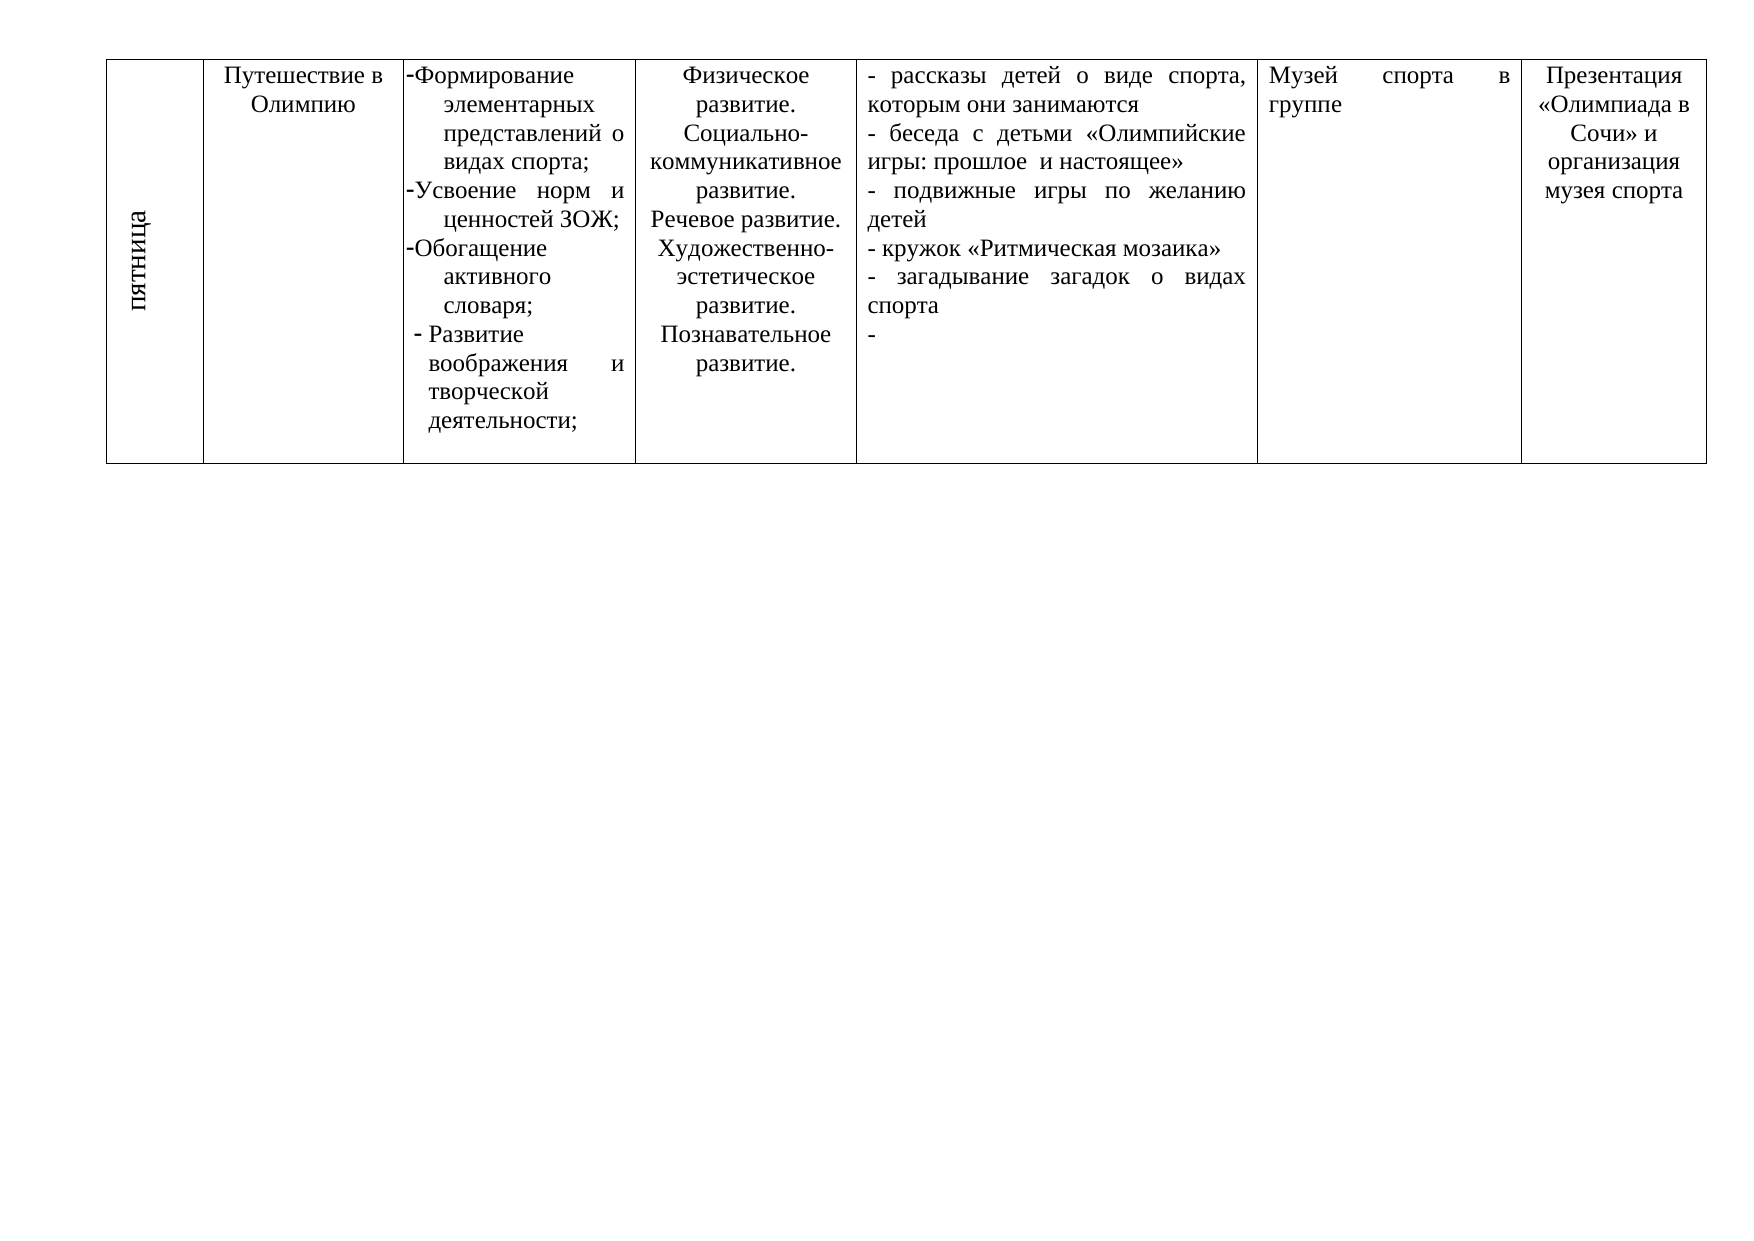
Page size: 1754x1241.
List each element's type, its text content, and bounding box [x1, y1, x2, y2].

table_cell Презентация «Олимпиада в Сочи» и организация музея спорта [1522, 60, 1706, 463]
table_cell пятница [107, 60, 203, 463]
table_cell Музей спорта в группе [1258, 60, 1521, 463]
table_cell - рассказы детей о виде спорта, которым они занимаются - беседа с детьми «Олимпийские игры: прошлое и настоящее» - подвижные игры по желанию детей - кружок «Ритмическая мозаика» - загадывание загадок о видах спорта - [857, 60, 1257, 463]
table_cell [636, 60, 856, 463]
table_cell Путешествие в Олимпию [204, 60, 403, 463]
table_cell Формирование элементарных представлений о видах спорта; Усвоение норм и ценностей ЗОЖ; Обогащение активного словаря; Развитие воображения и творческой деятельности; [404, 60, 635, 463]
